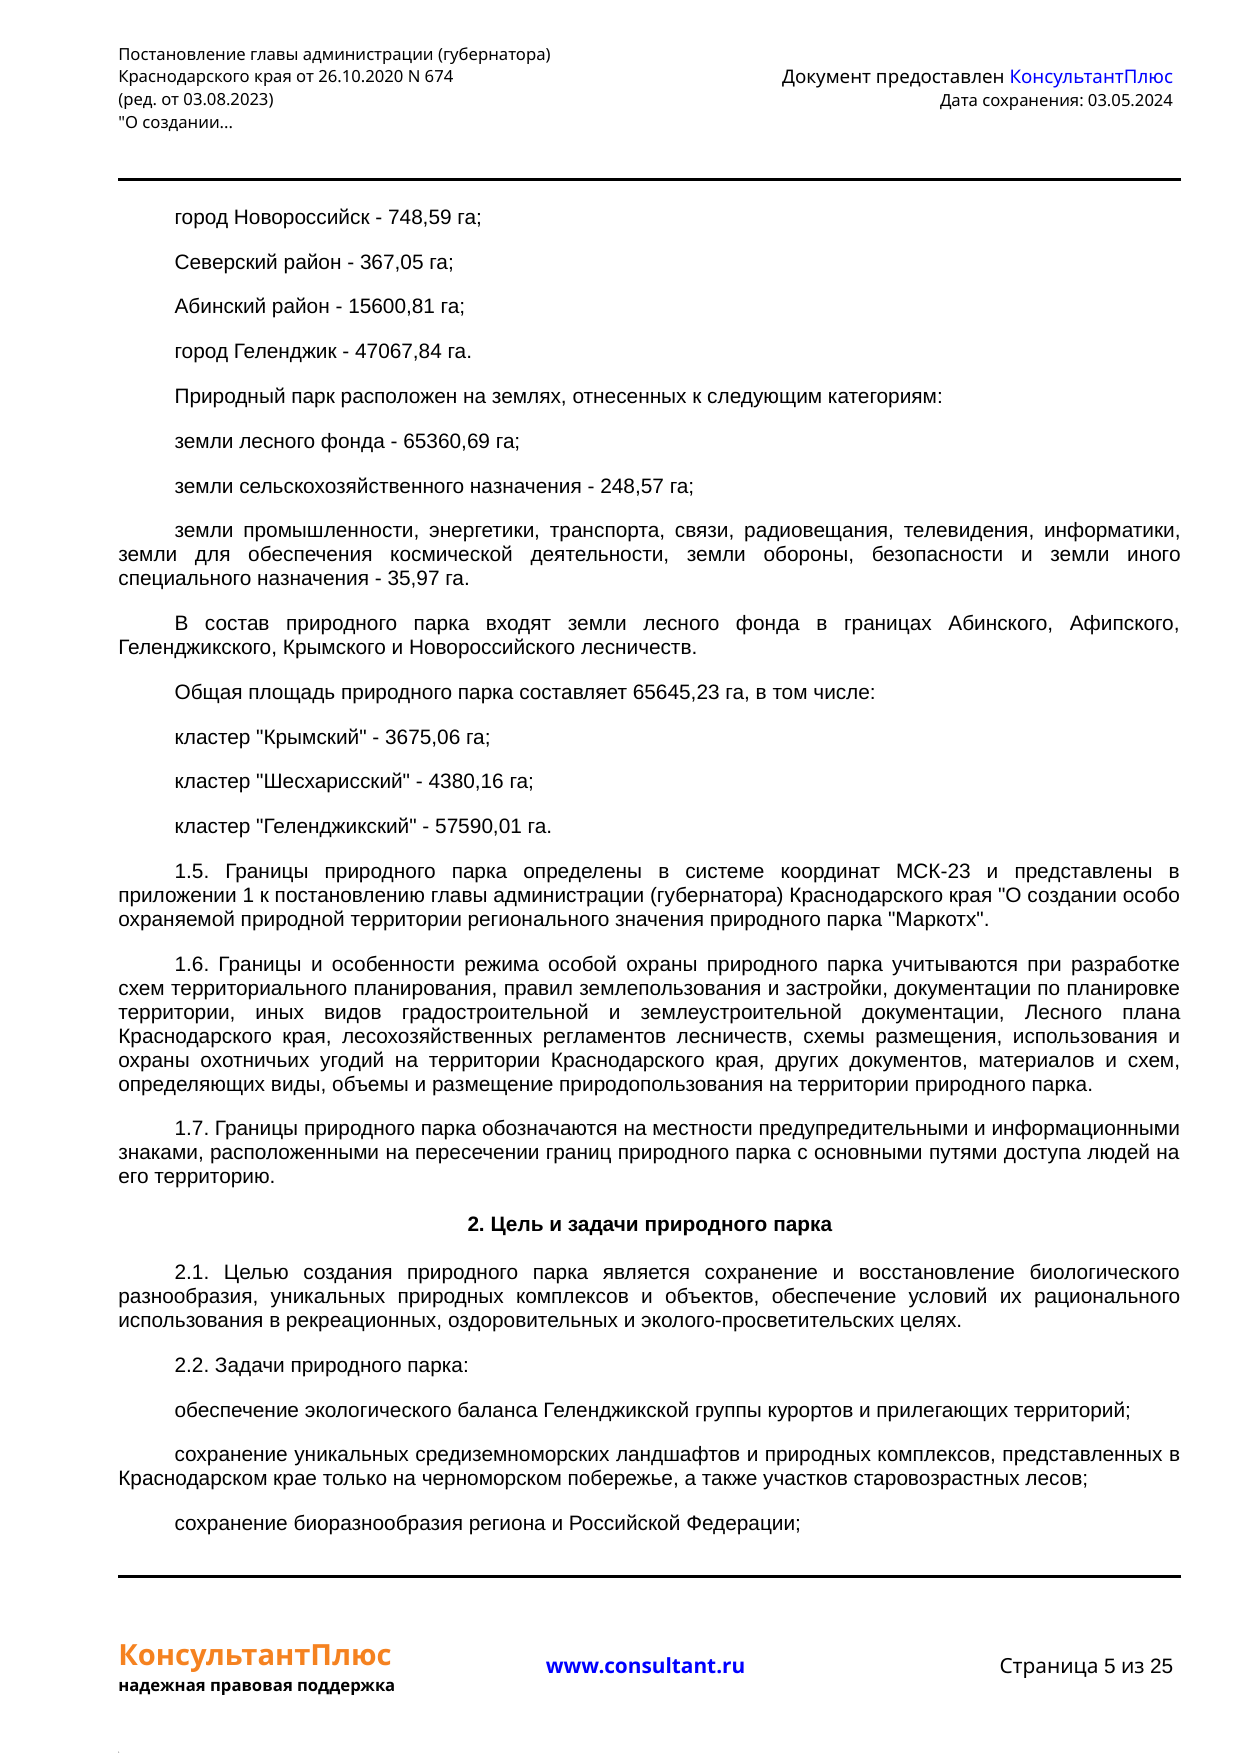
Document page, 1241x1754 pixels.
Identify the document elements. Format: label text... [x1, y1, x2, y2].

text 1.6. Границы и особенности режима особой охраны природного парка учитываются при разработке схем территориального планирования, правил землепользования и застройки, документации по планировке территории, иных видов градостроительной и землеустроительной документации, Лесного плана Краснодарского края, лесохозяйственных регламентов лесничеств, схемы размещения, использования и охраны охотничьих угодий на территории Краснодарского края, других документов, материалов и схем, определяющих виды, объемы и размещение природопользования на территории природного парка. [118, 952, 1181, 1095]
text 1.7. Границы природного парка обозначаются на местности предупредительными и информационными знаками, расположенными на пересечении границ природного парка с основными путями доступа людей на его территорию. [118, 1116, 1181, 1188]
text кластер "Шесхарисский" - 4380,16 га; [118, 769, 1181, 793]
text 2.2. Задачи природного парка: [118, 1353, 1181, 1377]
text земли сельскохозяйственного назначения - 248,57 га; [118, 473, 1181, 497]
text 2.1. Целью создания природного парка является сохранение и восстановление биологического разнообразия, уникальных природных комплексов и объектов, обеспечение условий их рационального использования в рекреационных, оздоровительных и эколого-просветительских целях. [118, 1260, 1181, 1332]
text обеспечение экологического баланса Геленджикской группы курортов и прилегающих территорий; [118, 1397, 1181, 1421]
text город Геленджик - 47067,84 га. [118, 339, 1181, 363]
text сохранение уникальных средиземноморских ландшафтов и природных комплексов, представленных в Краснодарском крае только на черноморском побережье, а также участков старовозрастных лесов; [118, 1442, 1181, 1490]
text город Новороссийск - 748,59 га; [118, 205, 1181, 229]
text В состав природного парка входят земли лесного фонда в границах Абинского, Афипского, Геленджикского, Крымского и Новороссийского лесничеств. [118, 611, 1181, 659]
text земли лесного фонда - 65360,69 га; [118, 429, 1181, 453]
text кластер "Крымский" - 3675,06 га; [118, 724, 1181, 748]
text 1.5. Границы природного парка определены в системе координат МСК-23 и представлены в приложении 1 к постановлению главы администрации (губернатора) Краснодарского края "О создании особо охраняемой природной территории регионального значения природного парка "Маркотх". [118, 859, 1181, 931]
text Северский район - 367,05 га; [118, 249, 1181, 273]
text земли промышленности, энергетики, транспорта, связи, радиовещания, телевидения, информатики, земли для обеспечения космической деятельности, земли обороны, безопасности и земли иного специального назначения - 35,97 га. [118, 518, 1181, 590]
text кластер "Геленджикский" - 57590,01 га. [118, 814, 1181, 838]
text Абинский район - 15600,81 га; [118, 294, 1181, 318]
text Природный парк расположен на землях, отнесенных к следующим категориям: [118, 384, 1181, 408]
text сохранение биоразнообразия региона и Российской Федерации; [118, 1511, 1181, 1535]
text Общая площадь природного парка составляет 65645,23 га, в том числе: [118, 680, 1181, 704]
title 2. Цель и задачи природного парка [118, 1212, 1181, 1236]
